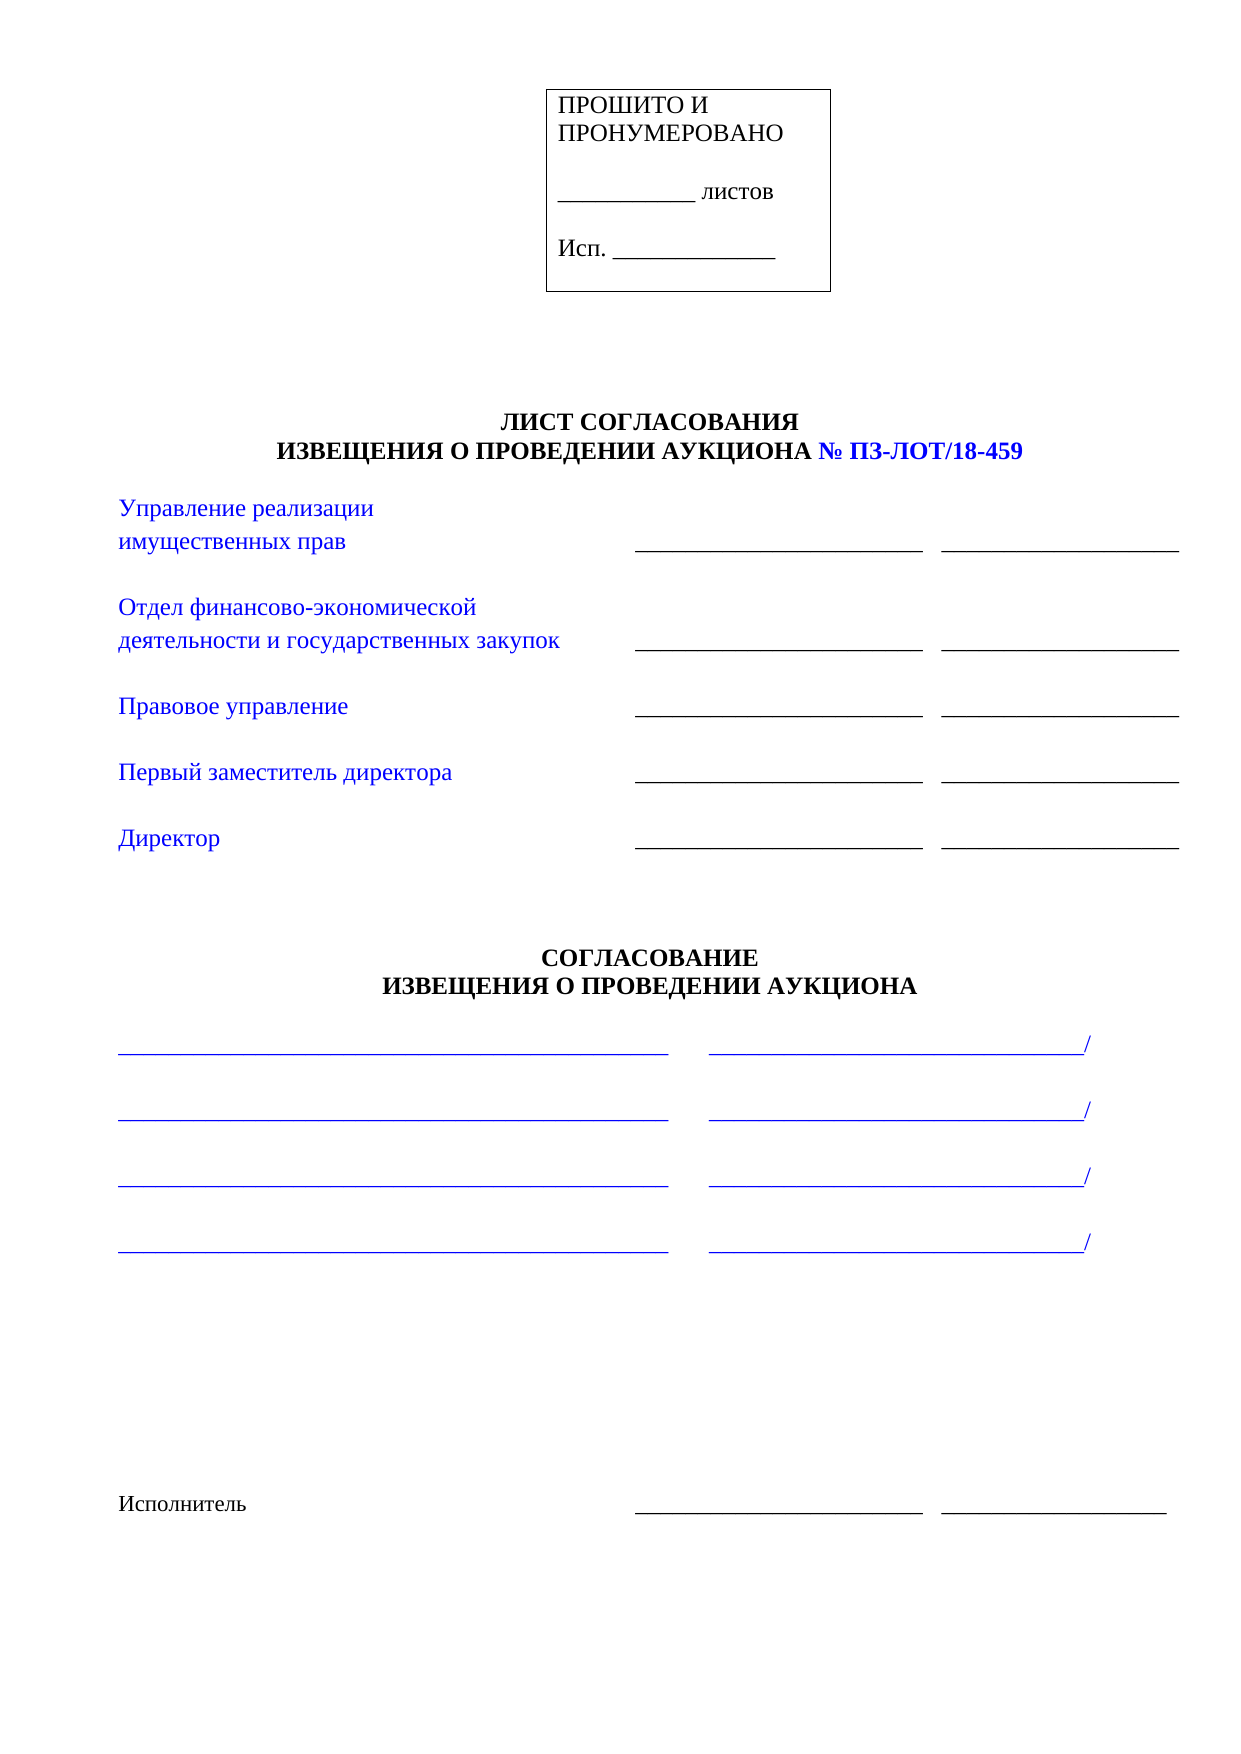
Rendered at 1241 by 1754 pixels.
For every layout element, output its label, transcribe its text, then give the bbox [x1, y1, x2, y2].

text ИЗВЕЩЕНИЯ О ПРОВЕДЕНИИ АУКЦИОНА № ПЗ-ЛОТ/18-459 [118, 436, 1181, 464]
text ____________________________________________ ______________________________/ [118, 1161, 1181, 1190]
text ЛИСТ СОГЛАСОВАНИЯ [118, 407, 1181, 436]
text ____________________________________________ ______________________________/ [118, 1029, 1181, 1058]
text СОГЛАСОВАНИЕ [118, 943, 1181, 971]
text ИЗВЕЩЕНИЯ О ПРОВЕДЕНИИ АУКЦИОНА [118, 971, 1181, 1000]
text Первый заместитель директора _______________________ ___________________ [118, 757, 1181, 786]
table_header ПРОШИТО И ПРОНУМЕРОВАНО ___________ листов Исп. _____________ [547, 90, 830, 291]
text ____________________________________________ ______________________________/ [118, 1095, 1181, 1124]
text Исполнитель _______________________ __________________ [118, 1488, 1181, 1516]
text деятельности и государственных закупок _______________________ ___________________ [118, 625, 1181, 654]
text Управление реализации [118, 493, 1181, 522]
text Правовое управление _______________________ ___________________ [118, 691, 1181, 720]
text имущественных прав _______________________ ___________________ [118, 526, 1181, 555]
text Отдел финансово-экономической [118, 592, 1181, 621]
text Директор _______________________ ___________________ [118, 823, 1181, 852]
text ____________________________________________ ______________________________/ [118, 1227, 1181, 1256]
